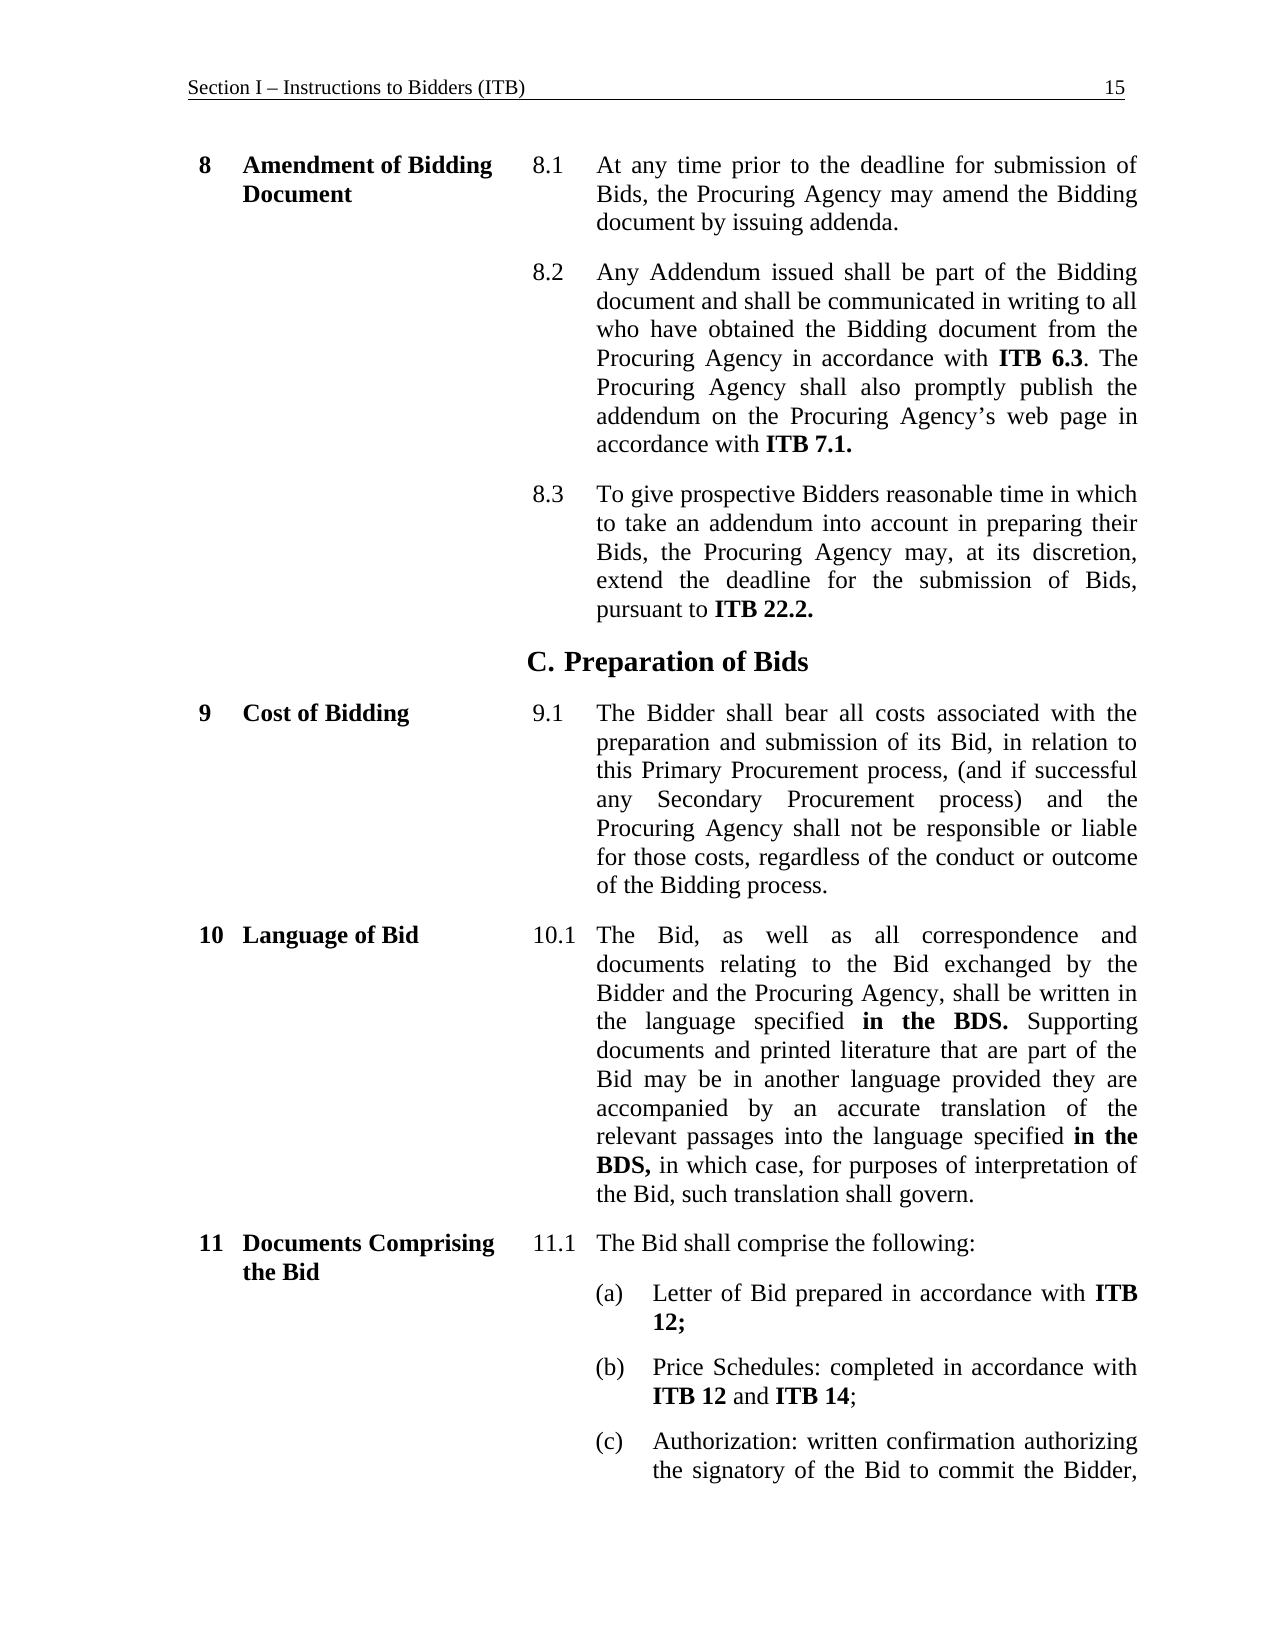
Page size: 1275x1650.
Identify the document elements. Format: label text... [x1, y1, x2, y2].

table_cell Language of Bid [188, 920, 521, 1228]
table_cell Preparation of Bids [188, 644, 1149, 698]
table_cell Cost of Bidding [188, 698, 521, 920]
table_cell The Bidder shall bear all costs associated with the preparation and submission of its Bid, in relation to this Primary Procurement process, (and if successful any Secondary Procurement process) and the Procuring Agency shall not be responsible or liable for those costs, regardless of the conduct or outcome of the Bidding process. [521, 698, 1149, 920]
table_cell At any time prior to the deadline for submission of Bids, the Procuring Agency may amend the Bidding document by issuing addenda. Any Addendum issued shall be part of the Bidding document and shall be communicated in writing to all who have obtained the Bidding document from the Procuring Agency in accordance with ITB 6.3. The Procuring Agency shall also promptly publish the addendum on the Procuring Agency’s web page in accordance with ITB 7.1. To give prospective Bidders reasonable time in which to take an addendum into account in preparing their Bids, the Procuring Agency may, at its discretion, extend the deadline for the submission of Bids, pursuant to ITB 22.2. [521, 150, 1149, 644]
table_cell Amendment of Bidding Document [188, 150, 521, 644]
table_cell The Bid, as well as all correspondence and documents relating to the Bid exchanged by the Bidder and the Procuring Agency, shall be written in the language specified in the BDS. Supporting documents and printed literature that are part of the Bid may be in another language provided they are accompanied by an accurate translation of the relevant passages into the language specified in the BDS, in which case, for purposes of interpretation of the Bid, such translation shall govern. [521, 920, 1149, 1228]
table_cell Documents Comprising the Bid [188, 1229, 521, 1484]
